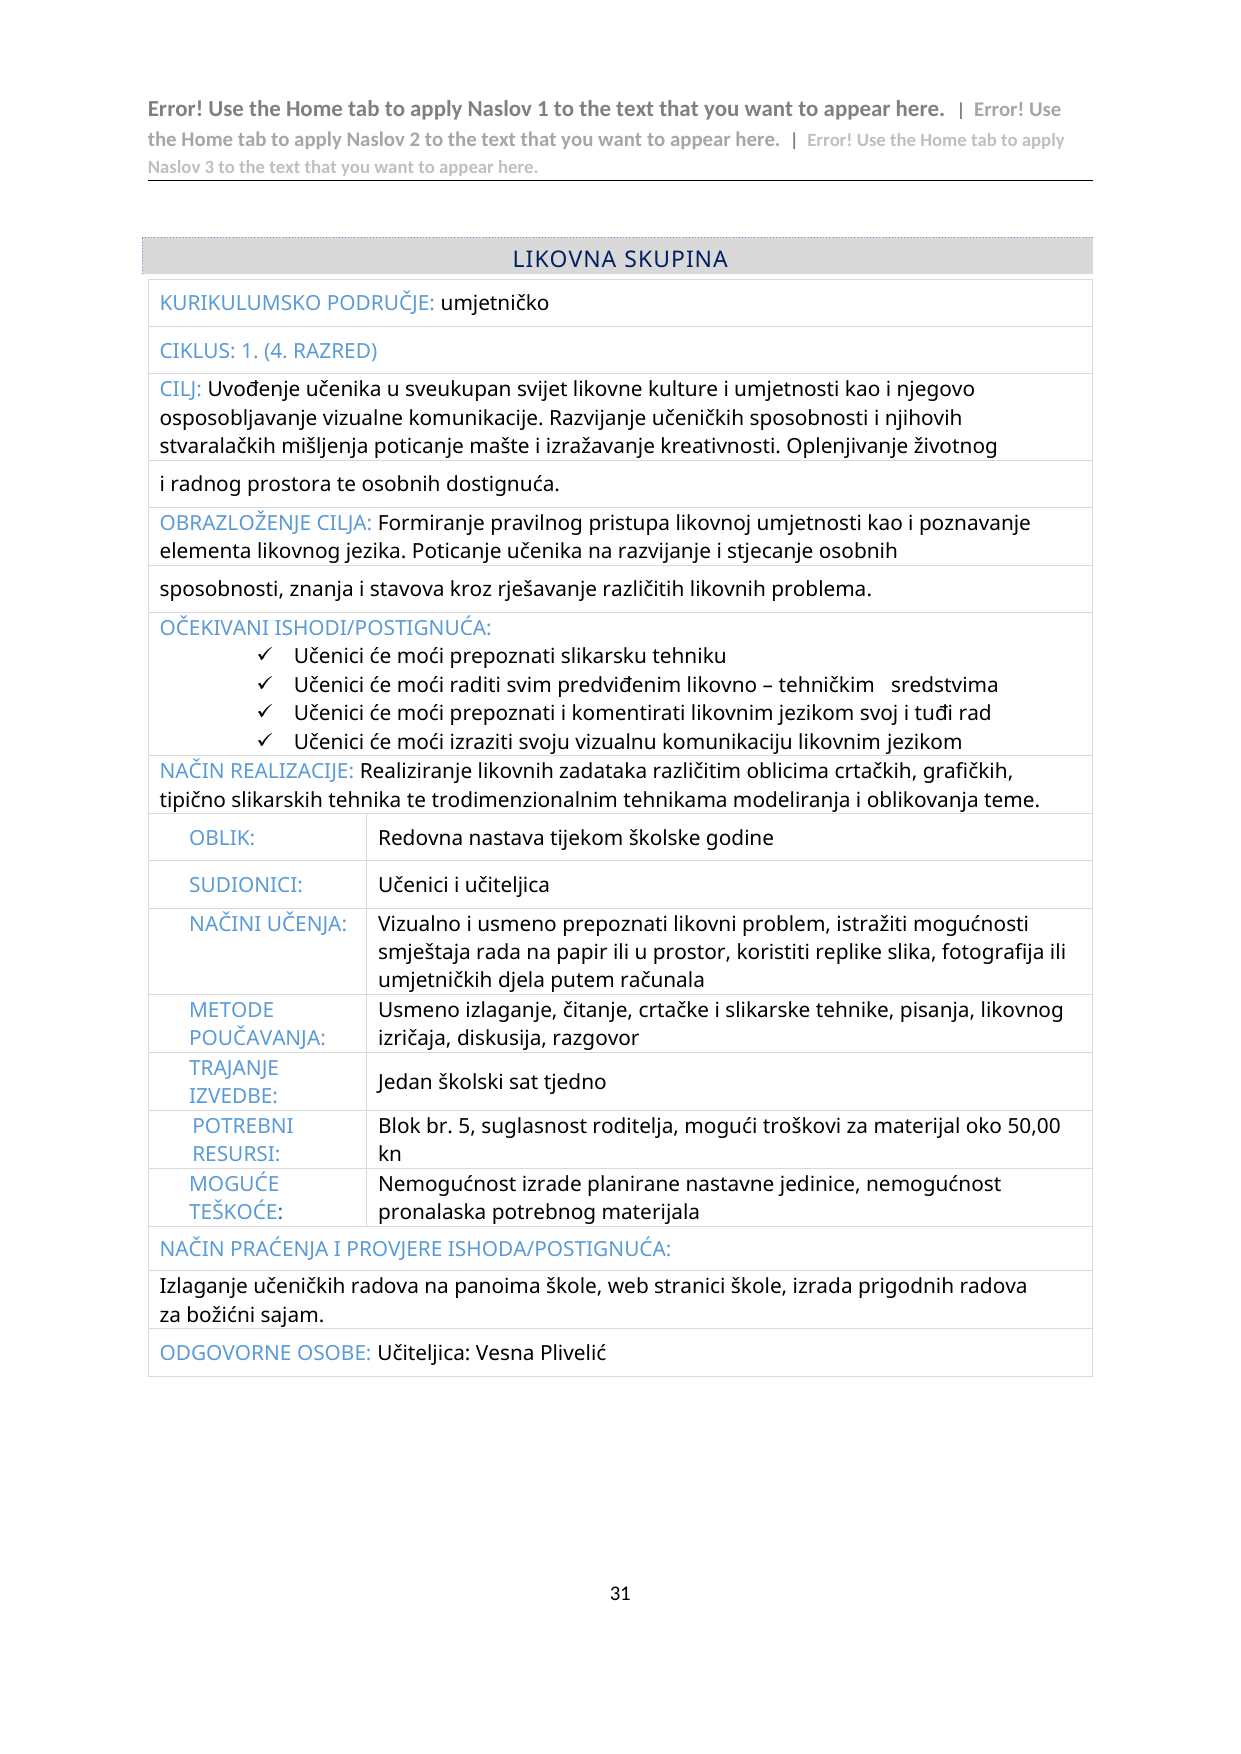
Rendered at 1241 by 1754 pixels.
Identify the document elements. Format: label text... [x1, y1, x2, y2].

table_cell i radnog prostora te osobnih dostignuća. [149, 461, 1092, 507]
table_cell CIKLUS: 1. (4. RAZRED) [149, 327, 1092, 373]
table_cell NAČIN REALIZACIJE: Realiziranje likovnih zadataka različitim oblicima crtačkih, grafičkih, tipično slikarskih tehnika te trodimenzionalnim tehnikama modeliranja i oblikovanja teme. [149, 756, 1092, 813]
table_cell Usmeno izlaganje, čitanje, crtačke i slikarske tehnike, pisanja, likovnog izričaja, diskusija, razgovor [367, 995, 1092, 1052]
table_cell TRAJANJE IZVEDBE: [149, 1053, 366, 1110]
table_header KURIKULUMSKO PODRUČJE: umjetničko [149, 280, 1092, 326]
table_cell OBRAZLOŽENJE CILJA: Formiranje pravilnog pristupa likovnoj umjetnosti kao i poznavanje elementa likovnog jezika. Poticanje učenika na razvijanje i stjecanje osobnih [149, 508, 1092, 565]
table_cell Blok br. 5, suglasnost roditelja, mogući troškovi za materijal oko 50,00 kn [367, 1111, 1092, 1168]
table_cell MOGUĆE TEŠKOĆE: [149, 1169, 366, 1226]
table_cell Izlaganje učeničkih radova na panoima škole, web stranici škole, izrada prigodnih radova za božićni sajam. [149, 1271, 1092, 1328]
table_cell Učenici i učiteljica [367, 861, 1092, 908]
table_cell Vizualno i usmeno prepoznati likovni problem, istražiti mogućnosti smještaja rada na papir ili u prostor, koristiti replike slika, fotografija ili umjetničkih djela putem računala [367, 909, 1092, 994]
table_cell ODGOVORNE OSOBE: Učiteljica: Vesna Plivelić [149, 1329, 1092, 1376]
table_cell POTREBNI RESURSI: [149, 1111, 366, 1168]
subtitle LIKOVNA SKUPINA [142, 237, 1093, 274]
table_cell SUDIONICI: [149, 861, 366, 908]
table_cell OČEKIVANI ISHODI/POSTIGNUĆA: Učenici će moći prepoznati slikarsku tehniku Učenici će moći raditi svim predviđenim likovno – tehničkim sredstvima Učenici će moći prepoznati i komentirati likovnim jezikom svoj i tuđi rad Učenici će moći izraziti svoju vizualnu komunikaciju likovnim jezikom [149, 613, 1092, 755]
table_cell Nemogućnost izrade planirane nastavne jedinice, nemogućnost pronalaska potrebnog materijala [367, 1169, 1092, 1226]
table_cell NAČIN PRAĆENJA I PROVJERE ISHODA/POSTIGNUĆA: [149, 1227, 1092, 1270]
table_cell CILJ: Uvođenje učenika u sveukupan svijet likovne kulture i umjetnosti kao i njegovo osposobljavanje vizualne komunikacije. Razvijanje učeničkih sposobnosti i njihovih stvaralačkih mišljenja poticanje mašte i izražavanje kreativnosti. Oplenjivanje životnog [149, 374, 1092, 459]
table_cell sposobnosti, znanja i stavova kroz rješavanje različitih likovnih problema. [149, 566, 1092, 612]
table_cell NAČINI UČENJA: [149, 909, 366, 994]
table_cell Jedan školski sat tjedno [367, 1053, 1092, 1110]
table_cell Redovna nastava tijekom školske godine [367, 814, 1092, 860]
table_cell OBLIK: [149, 814, 366, 860]
table_cell METODE POUČAVANJA: [149, 995, 366, 1052]
